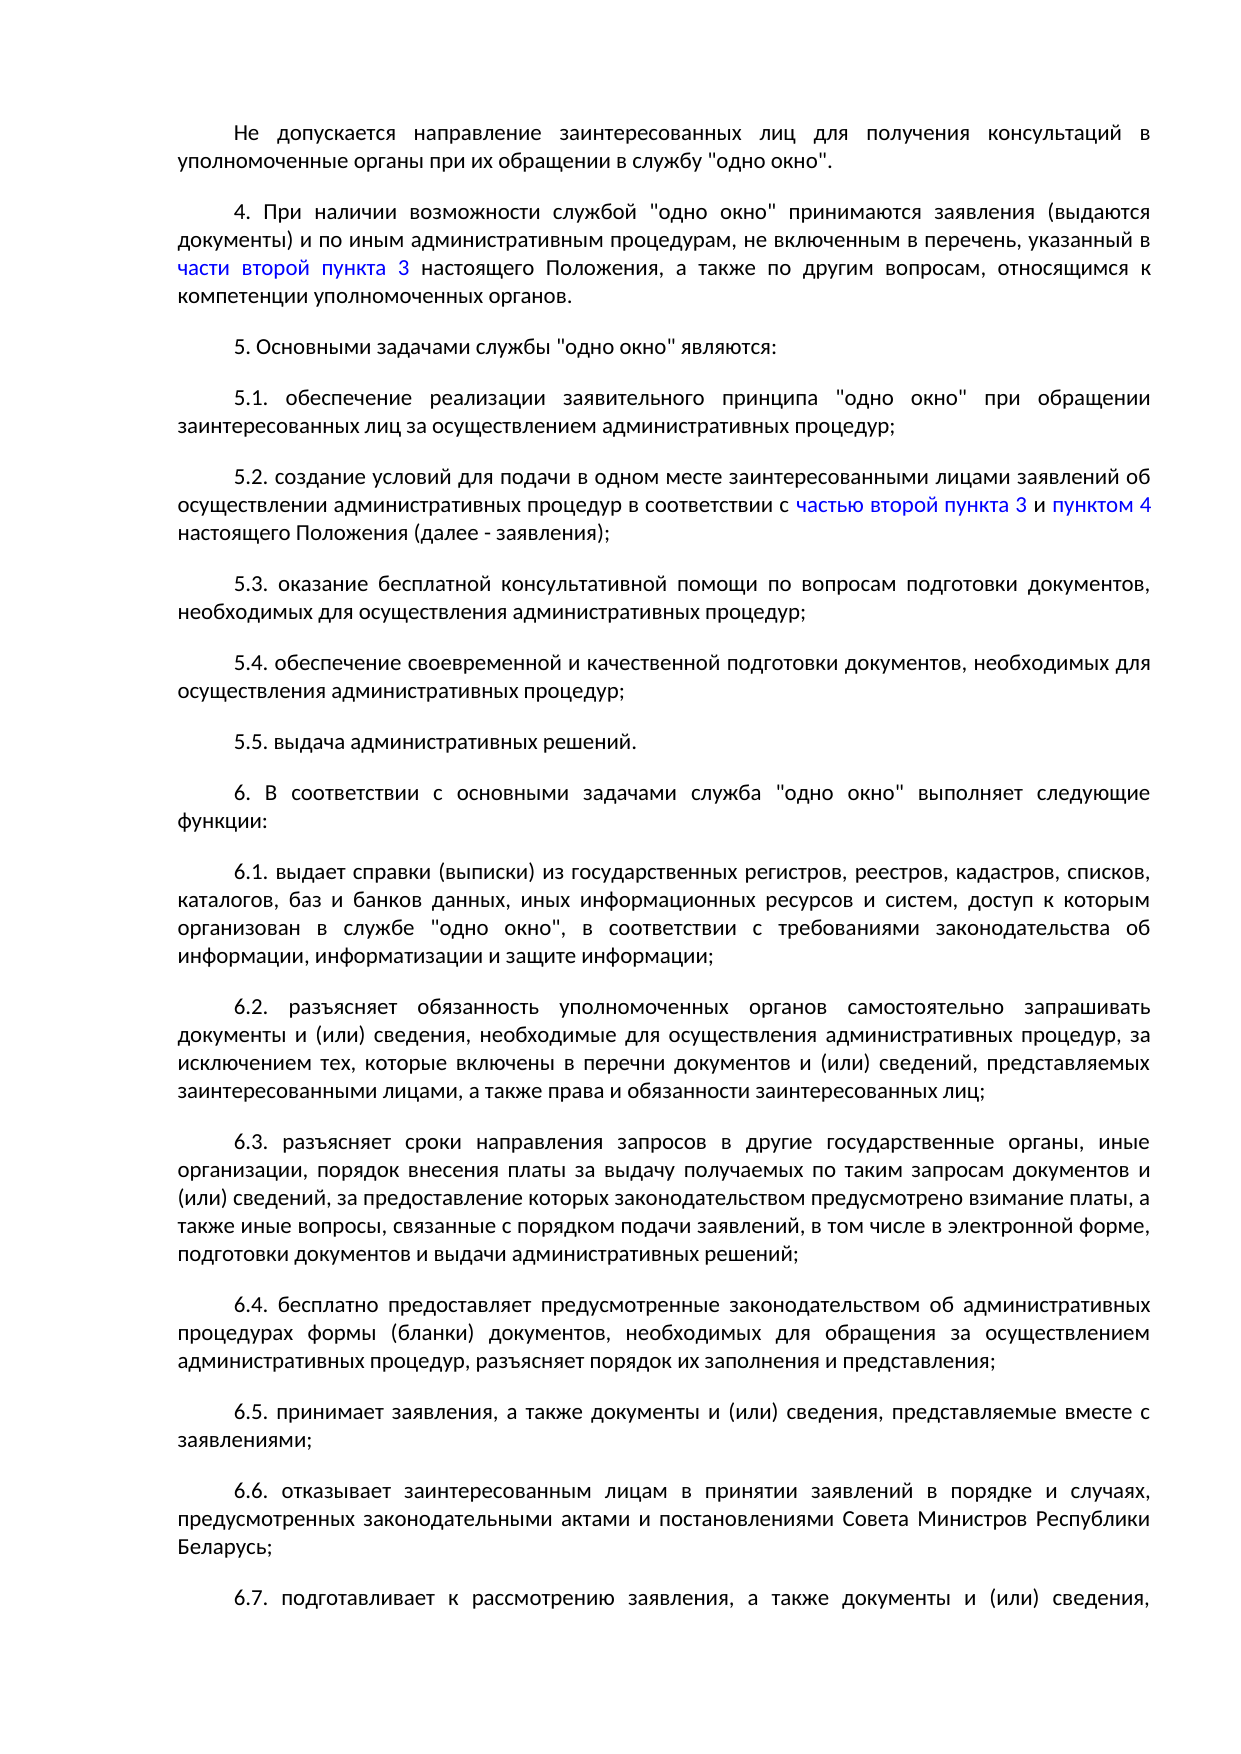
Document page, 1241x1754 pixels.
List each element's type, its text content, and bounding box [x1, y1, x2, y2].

text 4. При наличии возможности службой "одно окно" принимаются заявления (выдаются документы) и по иным административным процедурам, не включенным в перечень, указанный в части второй пункта 3 настоящего Положения, а также по другим вопросам, относящимся к компетенции уполномоченных органов. [177, 197, 1152, 309]
text 6.2. разъясняет обязанность уполномоченных органов самостоятельно запрашивать документы и (или) сведения, необходимые для осуществления административных процедур, за исключением тех, которые включены в перечни документов и (или) сведений, представляемых заинтересованными лицами, а также права и обязанности заинтересованных лиц; [177, 992, 1152, 1104]
text 6.4. бесплатно предоставляет предусмотренные законодательством об административных процедурах формы (бланки) документов, необходимых для обращения за осуществлением административных процедур, разъясняет порядок их заполнения и представления; [177, 1290, 1152, 1374]
text 6.3. разъясняет сроки направления запросов в другие государственные органы, иные организации, порядок внесения платы за выдачу получаемых по таким запросам документов и (или) сведений, за предоставление которых законодательством предусмотрено взимание платы, а также иные вопросы, связанные с порядком подачи заявлений, в том числе в электронной форме, подготовки документов и выдачи административных решений; [177, 1127, 1152, 1267]
text 6.1. выдает справки (выписки) из государственных регистров, реестров, кадастров, списков, каталогов, баз и банков данных, иных информационных ресурсов и систем, доступ к которым организован в службе "одно окно", в соответствии с требованиями законодательства об информации, информатизации и защите информации; [177, 857, 1152, 969]
text 5.2. создание условий для подачи в одном месте заинтересованными лицами заявлений об осуществлении административных процедур в соответствии с частью второй пункта 3 и пунктом 4 настоящего Положения (далее - заявления); [177, 462, 1152, 546]
text 6.5. принимает заявления, а также документы и (или) сведения, представляемые вместе с заявлениями; [177, 1397, 1152, 1453]
text 6.6. отказывает заинтересованным лицам в принятии заявлений в порядке и случаях, предусмотренных законодательными актами и постановлениями Совета Министров Республики Беларусь; [177, 1476, 1152, 1560]
text Не допускается направление заинтересованных лиц для получения консультаций в уполномоченные органы при их обращении в службу "одно окно". [177, 118, 1152, 174]
text 5.5. выдача административных решений. [177, 727, 1152, 755]
text 5.3. оказание бесплатной консультативной помощи по вопросам подготовки документов, необходимых для осуществления административных процедур; [177, 569, 1152, 625]
text 5.4. обеспечение своевременной и качественной подготовки документов, необходимых для осуществления административных процедур; [177, 648, 1152, 704]
text 5.1. обеспечение реализации заявительного принципа "одно окно" при обращении заинтересованных лиц за осуществлением административных процедур; [177, 383, 1152, 439]
text 5. Основными задачами службы "одно окно" являются: [177, 332, 1152, 360]
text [177, 1583, 1152, 1611]
text 6. В соответствии с основными задачами служба "одно окно" выполняет следующие функции: [177, 778, 1152, 834]
